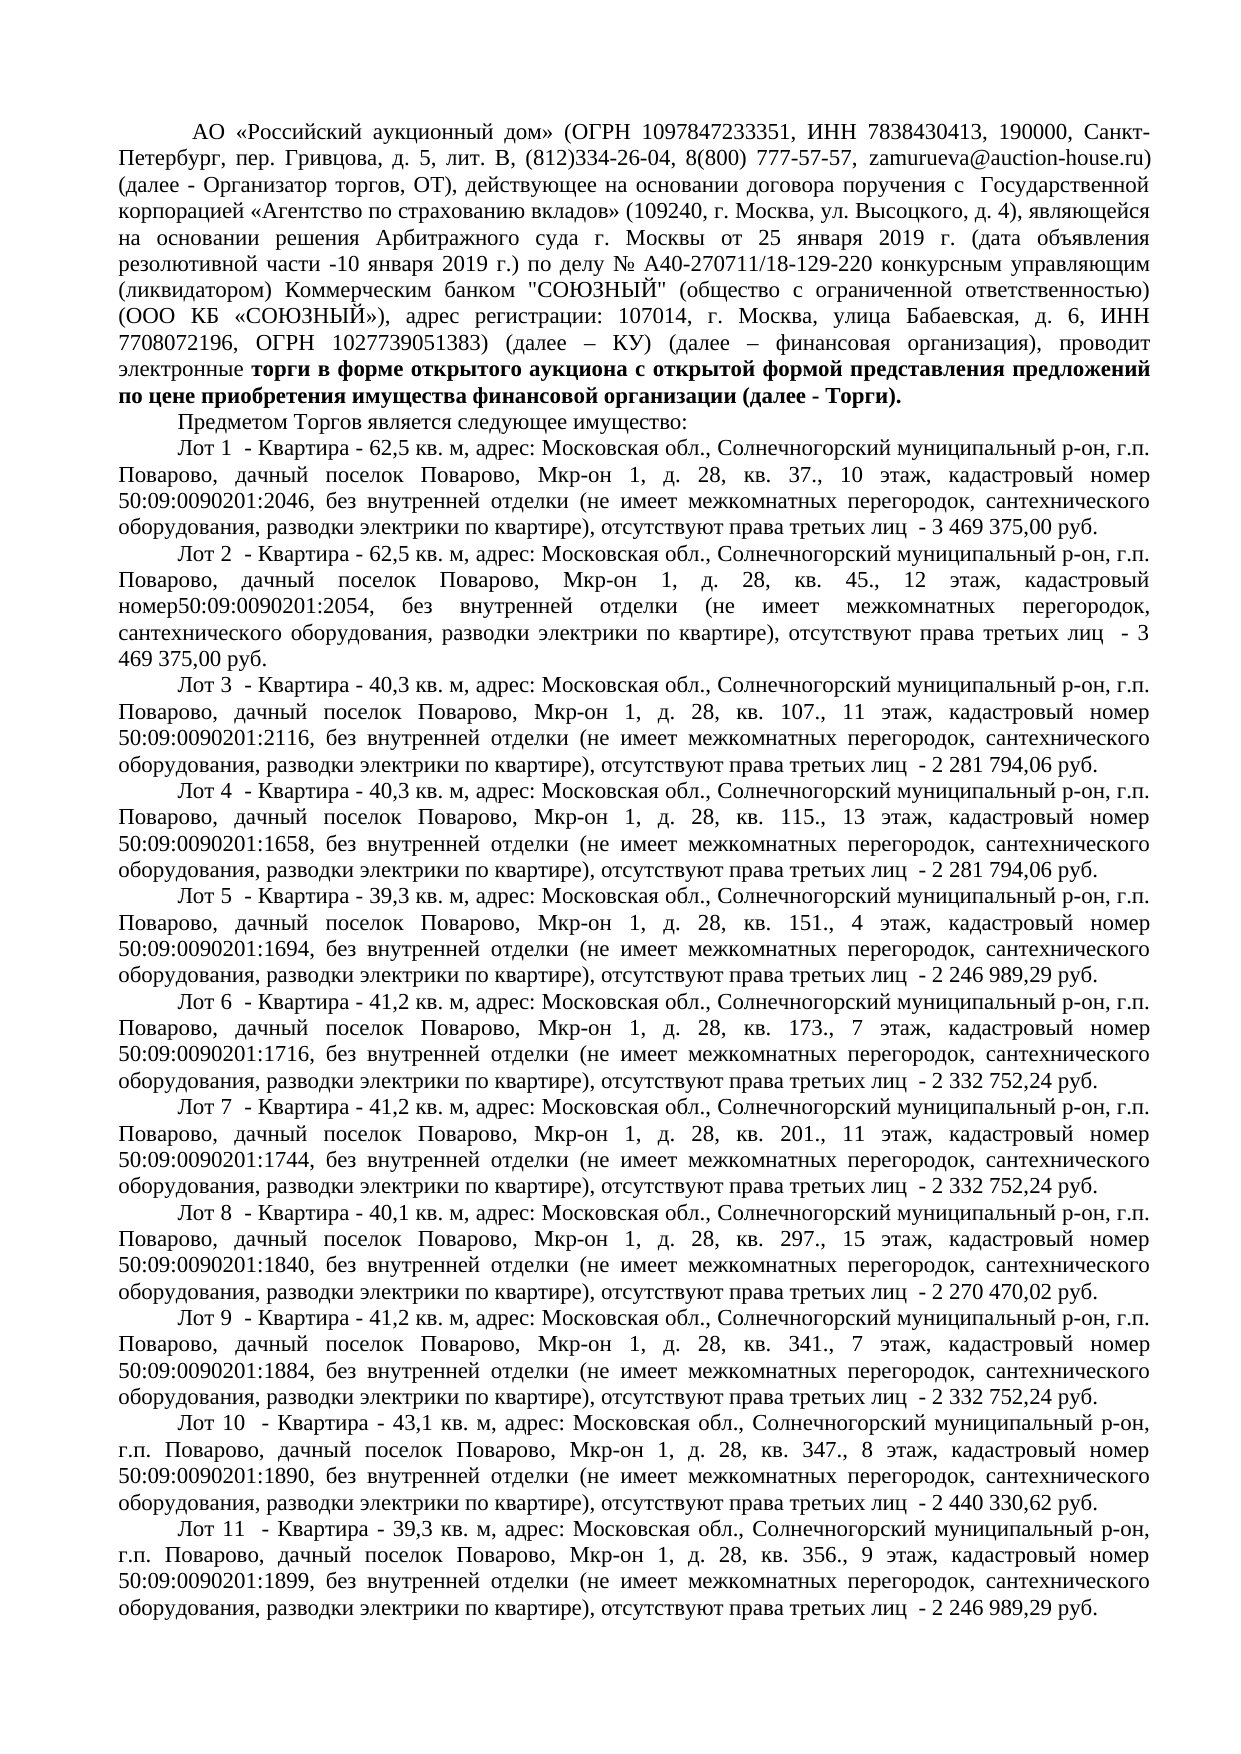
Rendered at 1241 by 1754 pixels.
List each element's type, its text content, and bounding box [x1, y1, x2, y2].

text Лот 5 - Квартира - 39,3 кв. м, адрес: Московская обл., Солнечногорский муниципальный р-он, г.п. Поварово, дачный поселок Поварово, Мкр-он 1, д. 28, кв. 151., 4 этаж, кадастровый номер 50:09:0090201:1694, без внутренней отделки (не имеет межкомнатных перегородок, сантехнического оборудования, разводки электрики по квартире), отсутствуют права третьих лиц - 2 246 989,29 руб. [118, 882, 1151, 988]
text Лот 11 - Квартира - 39,3 кв. м, адрес: Московская обл., Солнечногорский муниципальный р-он, г.п. Поварово, дачный поселок Поварово, Мкр-он 1, д. 28, кв. 356., 9 этаж, кадастровый номер 50:09:0090201:1899, без внутренней отделки (не имеет межкомнатных перегородок, сантехнического оборудования, разводки электрики по квартире), отсутствуют права третьих лиц - 2 246 989,29 руб. [118, 1515, 1151, 1620]
text Лот 10 - Квартира - 43,1 кв. м, адрес: Московская обл., Солнечногорский муниципальный р-он, г.п. Поварово, дачный поселок Поварово, Мкр-он 1, д. 28, кв. 347., 8 этаж, кадастровый номер 50:09:0090201:1890, без внутренней отделки (не имеет межкомнатных перегородок, сантехнического оборудования, разводки электрики по квартире), отсутствуют права третьих лиц - 2 440 330,62 руб. [118, 1409, 1151, 1515]
text Лот 1 - Квартира - 62,5 кв. м, адрес: Московская обл., Солнечногорский муниципальный р-он, г.п. Поварово, дачный поселок Поварово, Мкр-он 1, д. 28, кв. 37., 10 этаж, кадастровый номер 50:09:0090201:2046, без внутренней отделки (не имеет межкомнатных перегородок, сантехнического оборудования, разводки электрики по квартире), отсутствуют права третьих лиц - 3 469 375,00 руб. [118, 434, 1151, 540]
text Лот 9 - Квартира - 41,2 кв. м, адрес: Московская обл., Солнечногорский муниципальный р-он, г.п. Поварово, дачный поселок Поварово, Мкр-он 1, д. 28, кв. 341., 7 этаж, кадастровый номер 50:09:0090201:1884, без внутренней отделки (не имеет межкомнатных перегородок, сантехнического оборудования, разводки электрики по квартире), отсутствуют права третьих лиц - 2 332 752,24 руб. [118, 1304, 1151, 1409]
text Лот 8 - Квартира - 40,1 кв. м, адрес: Московская обл., Солнечногорский муниципальный р-он, г.п. Поварово, дачный поселок Поварово, Мкр-он 1, д. 28, кв. 297., 15 этаж, кадастровый номер 50:09:0090201:1840, без внутренней отделки (не имеет межкомнатных перегородок, сантехнического оборудования, разводки электрики по квартире), отсутствуют права третьих лиц - 2 270 470,02 руб. [118, 1199, 1151, 1304]
text Лот 3 - Квартира - 40,3 кв. м, адрес: Московская обл., Солнечногорский муниципальный р-он, г.п. Поварово, дачный поселок Поварово, Мкр-он 1, д. 28, кв. 107., 11 этаж, кадастровый номер 50:09:0090201:2116, без внутренней отделки (не имеет межкомнатных перегородок, сантехнического оборудования, разводки электрики по квартире), отсутствуют права третьих лиц - 2 281 794,06 руб. [118, 672, 1151, 777]
text АО «Российский аукционный дом» (ОГРН 1097847233351, ИНН 7838430413, 190000, Санкт-Петербург, пер. Гривцова, д. 5, лит. В, (812)334-26-04, 8(800) 777-57-57, zamurueva@auction-house.ru) (далее - Организатор торгов, ОТ), действующее на основании договора поручения с Государственной корпорацией «Агентство по страхованию вкладов» (109240, г. Москва, ул. Высоцкого, д. 4), являющейся на основании решения Арбитражного суда г. Москвы от 25 января 2019 г. (дата объявления резолютивной части -10 января 2019 г.) по делу № А40-270711/18-129-220 конкурсным управляющим (ликвидатором) Коммерческим банком "СОЮЗНЫЙ" (общество с ограниченной ответственностью) (ООО КБ «СОЮЗНЫЙ»), адрес регистрации: 107014, г. Москва, улица Бабаевская, д. 6, ИНН 7708072196, ОГРН 1027739051383) (далее – КУ) (далее – финансовая организация), проводит электронные торги в форме открытого аукциона с открытой формой представления предложений по цене приобретения имущества финансовой организации (далее - Торги). [118, 118, 1151, 408]
text Лот 4 - Квартира - 40,3 кв. м, адрес: Московская обл., Солнечногорский муниципальный р-он, г.п. Поварово, дачный поселок Поварово, Мкр-он 1, д. 28, кв. 115., 13 этаж, кадастровый номер 50:09:0090201:1658, без внутренней отделки (не имеет межкомнатных перегородок, сантехнического оборудования, разводки электрики по квартире), отсутствуют права третьих лиц - 2 281 794,06 руб. [118, 777, 1151, 882]
text Лот 6 - Квартира - 41,2 кв. м, адрес: Московская обл., Солнечногорский муниципальный р-он, г.п. Поварово, дачный поселок Поварово, Мкр-он 1, д. 28, кв. 173., 7 этаж, кадастровый номер 50:09:0090201:1716, без внутренней отделки (не имеет межкомнатных перегородок, сантехнического оборудования, разводки электрики по квартире), отсутствуют права третьих лиц - 2 332 752,24 руб. [118, 988, 1151, 1093]
text Лот 7 - Квартира - 41,2 кв. м, адрес: Московская обл., Солнечногорский муниципальный р-он, г.п. Поварово, дачный поселок Поварово, Мкр-он 1, д. 28, кв. 201., 11 этаж, кадастровый номер 50:09:0090201:1744, без внутренней отделки (не имеет межкомнатных перегородок, сантехнического оборудования, разводки электрики по квартире), отсутствуют права третьих лиц - 2 332 752,24 руб. [118, 1093, 1151, 1199]
text Лот 2 - Квартира - 62,5 кв. м, адрес: Московская обл., Солнечногорский муниципальный р-он, г.п. Поварово, дачный поселок Поварово, Мкр-он 1, д. 28, кв. 45., 12 этаж, кадастровый номер50:09:0090201:2054, без внутренней отделки (не имеет межкомнатных перегородок, сантехнического оборудования, разводки электрики по квартире), отсутствуют права третьих лиц - 3 469 375,00 руб. [118, 540, 1151, 672]
text Предметом Торгов является следующее имущество: [118, 408, 1151, 434]
